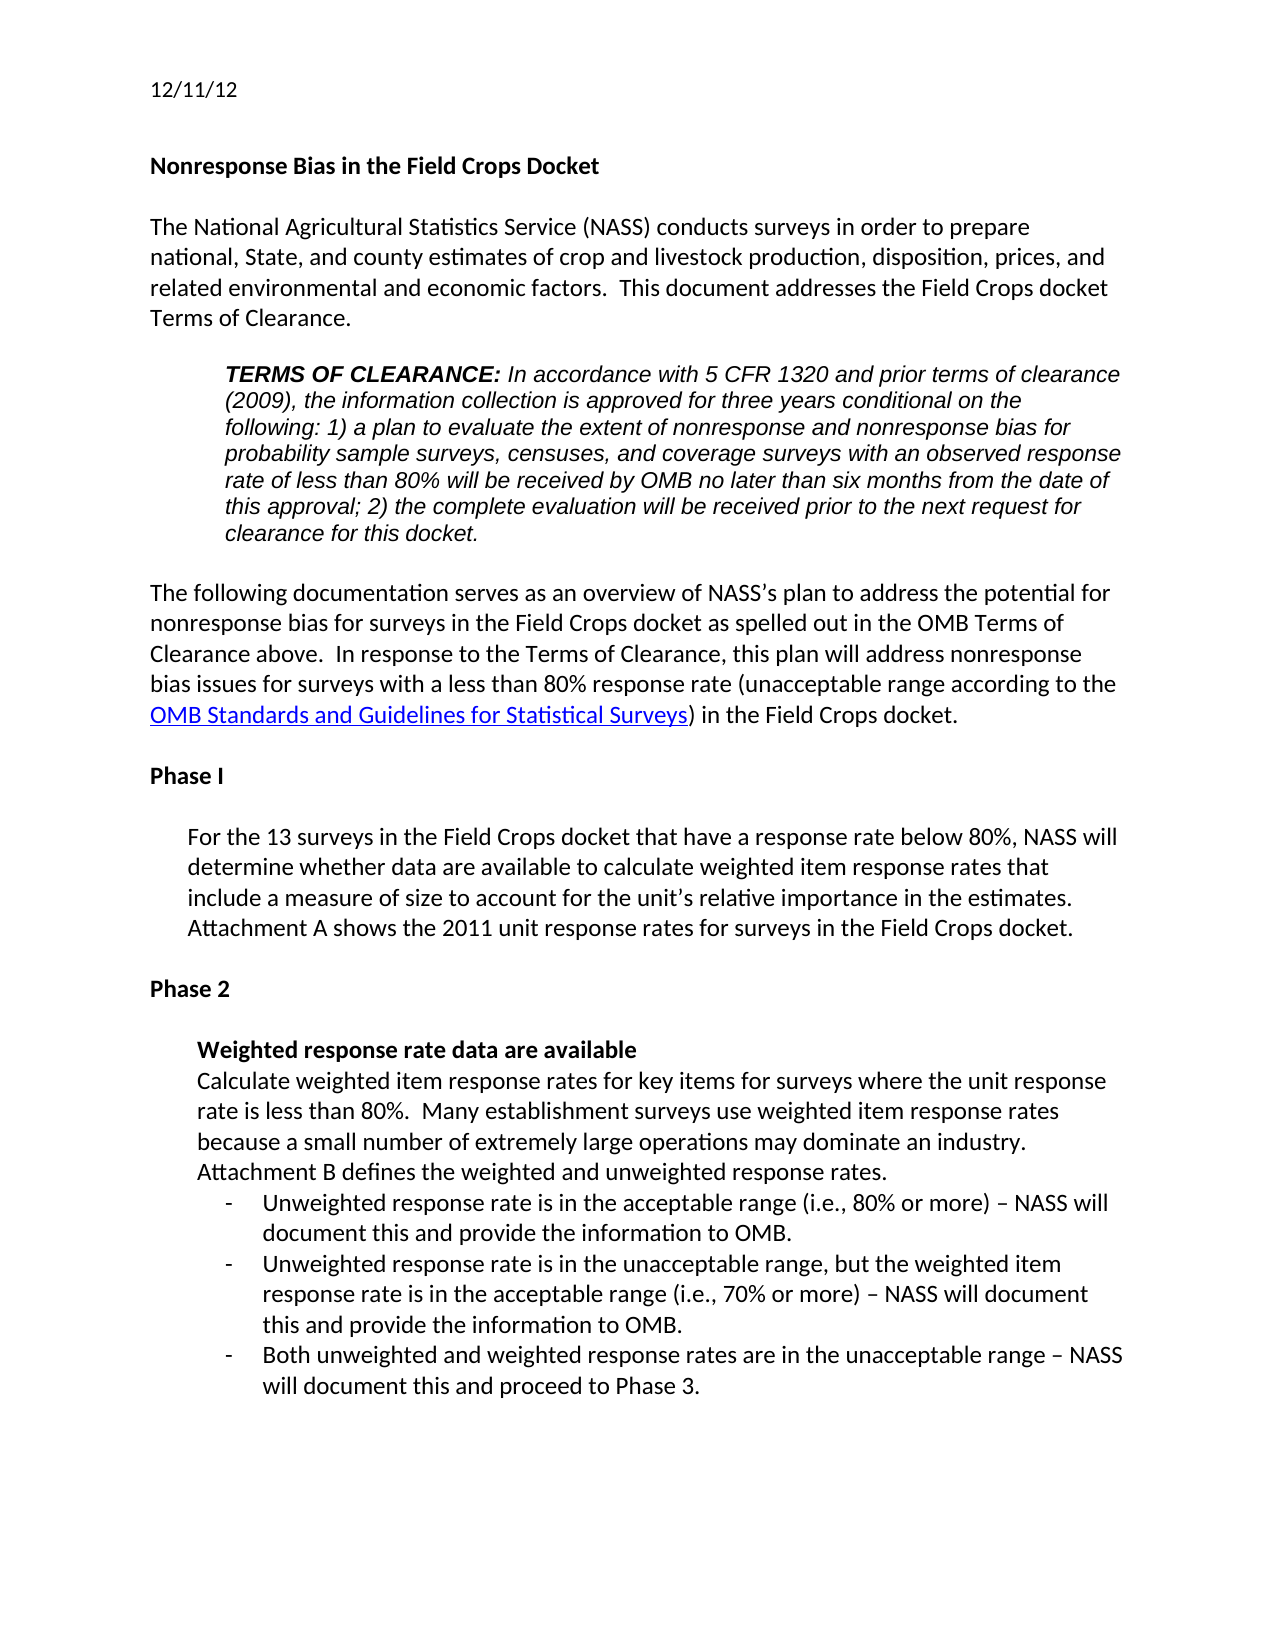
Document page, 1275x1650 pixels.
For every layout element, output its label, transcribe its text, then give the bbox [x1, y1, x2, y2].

text Calculate weighted item response rates for key items for surveys where the unit response rate is less than 80%. Many establishment surveys use weighted item response rates because a small number of extremely large operations may dominate an industry. Attachment B defines the weighted and unweighted response rates. [197, 1065, 1125, 1187]
text TERMS OF CLEARANCE: In accordance with 5 CFR 1320 and prior terms of clearance (2009), the information collection is approved for three years conditional on the following: 1) a plan to evaluate the extent of nonresponse and nonresponse bias for probability sample surveys, censuses, and coverage surveys with an observed response rate of less than 80% will be received by OMB no later than six months from the date of this approval; 2) the complete evaluation will be received prior to the next request for clearance for this docket. [225, 361, 1125, 546]
text Weighted response rate data are available [150, 1034, 1125, 1065]
list Both unweighted and weighted response rates are in the unacceptable range – NASS will document this and proceed to Phase 3. [225, 1340, 1125, 1401]
text The following documentation serves as an overview of NASS’s plan to address the potential for nonresponse bias for surveys in the Field Crops docket as spelled out in the OMB Terms of Clearance above. In response to the Terms of Clearance, this plan will address nonresponse bias issues for surveys with a less than 80% response rate (unacceptable range according to the OMB Standards and Guidelines for Statistical Surveys) in the Field Crops docket. [150, 577, 1125, 729]
text The National Agricultural Statistics Service (NASS) conducts surveys in order to prepare national, State, and county estimates of crop and livestock production, disposition, prices, and related environmental and economic factors. This document addresses the Field Crops docket Terms of Clearance. [150, 211, 1125, 333]
text For the 13 surveys in the Field Crops docket that have a response rate below 80%, NASS will determine whether data are available to calculate weighted item response rates that include a measure of size to account for the unit’s relative importance in the estimates. Attachment A shows the 2011 unit response rates for surveys in the Field Crops docket. [187, 821, 1125, 943]
list Unweighted response rate is in the unacceptable range, but the weighted item response rate is in the acceptable range (i.e., 70% or more) – NASS will document this and provide the information to OMB. [225, 1248, 1125, 1340]
text Phase I [112, 760, 1125, 790]
list Unweighted response rate is in the acceptable range (i.e., 80% or more) – NASS will document this and provide the information to OMB. [225, 1187, 1125, 1248]
text Phase 2 [112, 973, 1125, 1004]
text Nonresponse Bias in the Field Crops Docket [150, 150, 1125, 181]
